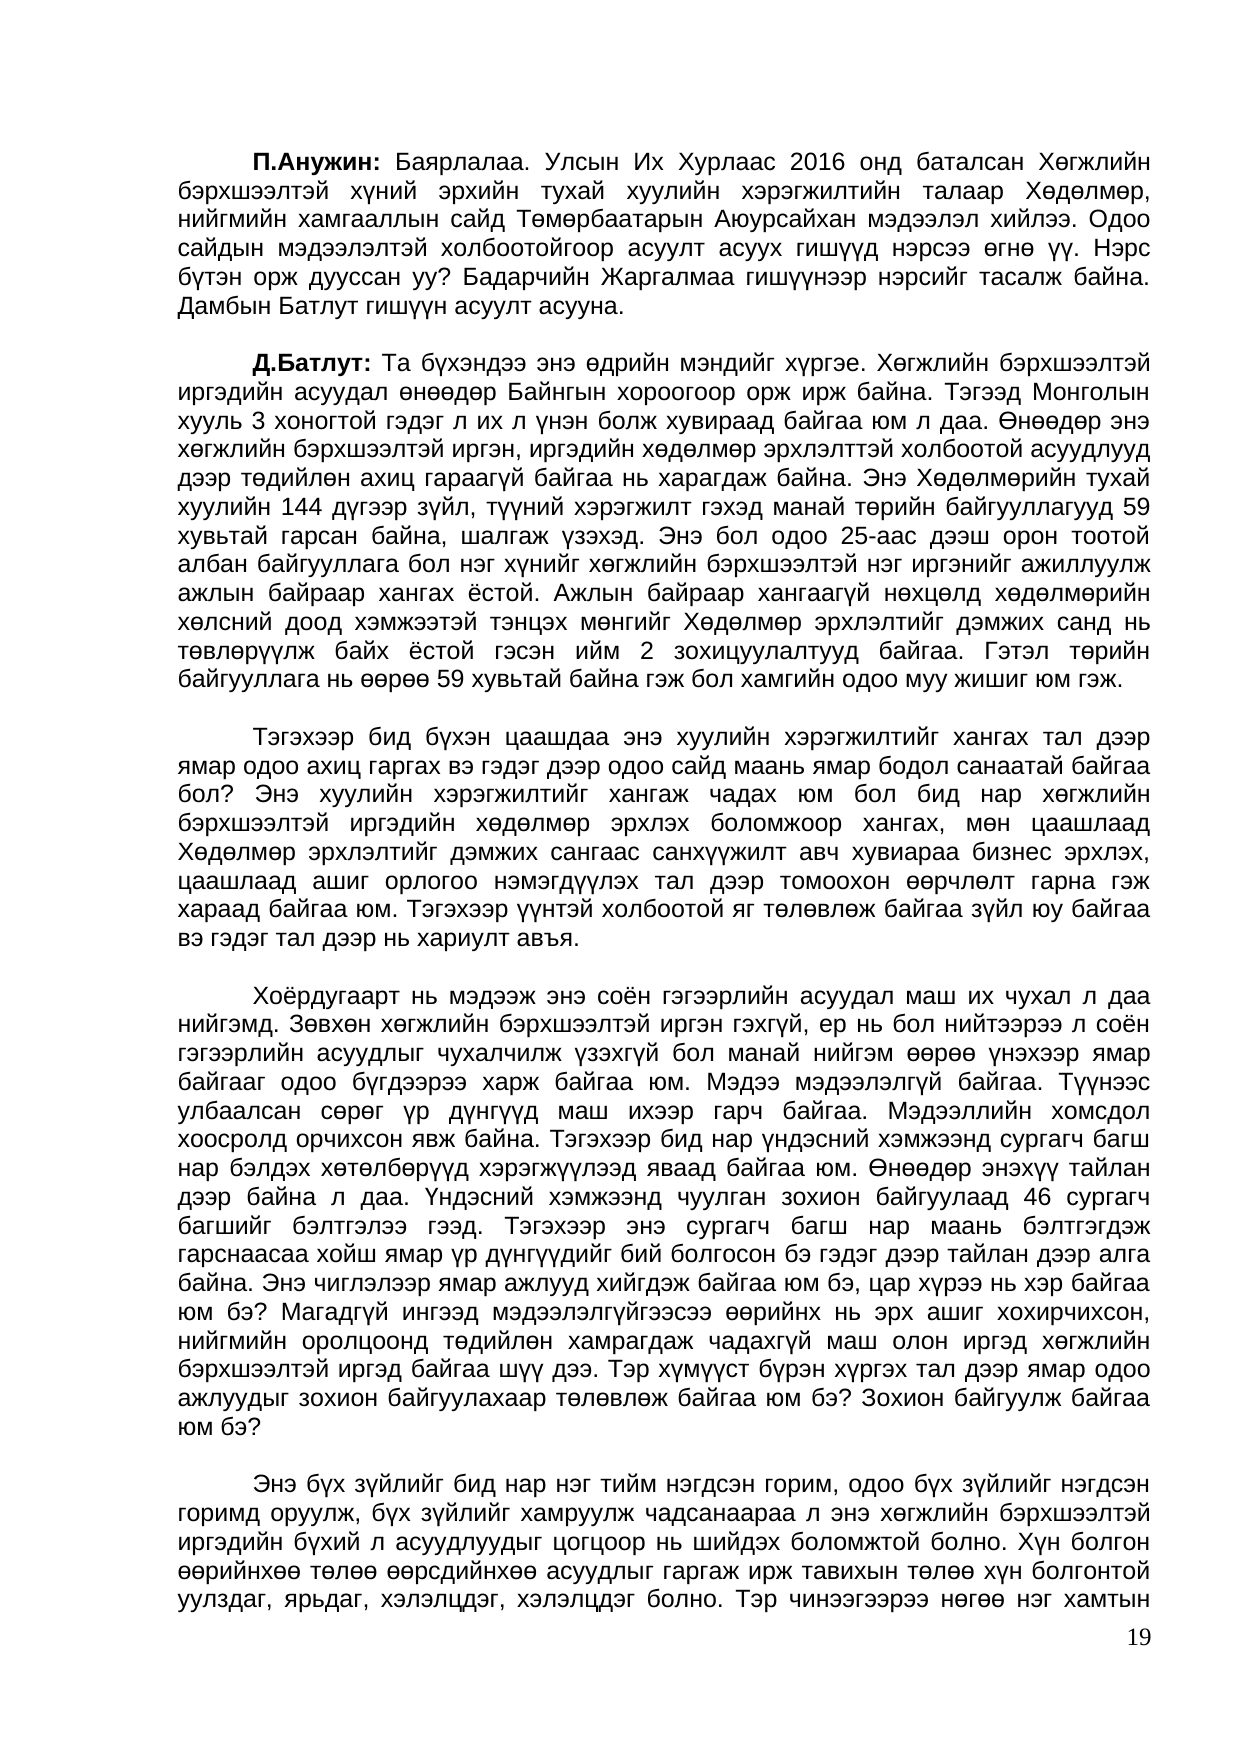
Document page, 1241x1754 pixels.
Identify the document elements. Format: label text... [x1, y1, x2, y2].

text Д.Батлут: Та бүхэндээ энэ өдрийн мэндийг хүргэе. Хөгжлийн бэрхшээлтэй иргэдийн асуудал өнөөдөр Байнгын хороогоор орж ирж байна. Тэгээд Монголын хууль 3 хоногтой гэдэг л их л үнэн болж хувираад байгаа юм л даа. Өнөөдөр энэ хөгжлийн бэрхшээлтэй иргэн, иргэдийн хөдөлмөр эрхлэлттэй холбоотой асуудлууд дээр төдийлөн ахиц гараагүй байгаа нь харагдаж байна. Энэ Хөдөлмөрийн тухай хуулийн 144 дүгээр зүйл, түүний хэрэгжилт гэхэд манай төрийн байгууллагууд 59 хувьтай гарсан байна, шалгаж үзэхэд. Энэ бол одоо 25-аас дээш орон тоотой албан байгууллага бол нэг хүнийг хөгжлийн бэрхшээлтэй нэг иргэнийг ажиллуулж ажлын байраар хангах ёстой. Ажлын байраар хангаагүй нөхцөлд хөдөлмөрийн хөлсний доод хэмжээтэй тэнцэх мөнгийг Хөдөлмөр эрхлэлтийг дэмжих санд нь төвлөрүүлж байх ёстой гэсэн ийм 2 зохицуулалтууд байгаа. Гэтэл төрийн байгууллага нь өөрөө 59 хувьтай байна гэж бол хамгийн одоо муу жишиг юм гэж. [177, 348, 1152, 693]
text П.Анужин: Баярлалаа. Улсын Их Хурлаас 2016 онд баталсан Хөгжлийн бэрхшээлтэй хүний эрхийн тухай хуулийн хэрэгжилтийн талаар Хөдөлмөр, нийгмийн хамгааллын сайд Төмөрбаатарын Аюурсайхан мэдээлэл хийлээ. Одоо сайдын мэдээлэлтэй холбоотойгоор асуулт асуух гишүүд нэрсээ өгнө үү. Нэрс бүтэн орж дууссан уу? Бадарчийн Жаргалмаа гишүүнээр нэрсийг тасалж байна. Дамбын Батлут гишүүн асуулт асууна. [177, 147, 1152, 319]
text Тэгэхээр бид бүхэн цаашдаа энэ хуулийн хэрэгжилтийг хангах тал дээр ямар одоо ахиц гаргах вэ гэдэг дээр одоо сайд маань ямар бодол санаатай байгаа бол? Энэ хуулийн хэрэгжилтийг хангаж чадах юм бол бид нар хөгжлийн бэрхшээлтэй иргэдийн хөдөлмөр эрхлэх боломжоор хангах, мөн цаашлаад Хөдөлмөр эрхлэлтийг дэмжих сангаас санхүүжилт авч хувиараа бизнес эрхлэх, цаашлаад ашиг орлогоо нэмэгдүүлэх тал дээр томоохон өөрчлөлт гарна гэж хараад байгаа юм. Тэгэхээр үүнтэй холбоотой яг төлөвлөж байгаа зүйл юу байгаа вэ гэдэг тал дээр нь хариулт авъя. [177, 722, 1152, 952]
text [177, 1469, 1152, 1613]
text Хоёрдугаарт нь мэдээж энэ соён гэгээрлийн асуудал маш их чухал л даа нийгэмд. Зөвхөн хөгжлийн бэрхшээлтэй иргэн гэхгүй, ер нь бол нийтээрээ л соён гэгээрлийн асуудлыг чухалчилж үзэхгүй бол манай нийгэм өөрөө үнэхээр ямар байгааг одоо бүгдээрээ харж байгаа юм. Мэдээ мэдээлэлгүй байгаа. Түүнээс улбаалсан сөрөг үр дүнгүүд маш ихээр гарч байгаа. Мэдээллийн хомсдол хоосролд орчихсон явж байна. Тэгэхээр бид нар үндэсний хэмжээнд сургагч багш нар бэлдэх хөтөлбөрүүд хэрэгжүүлээд яваад байгаа юм. Өнөөдөр энэхүү тайлан дээр байна л даа. Үндэсний хэмжээнд чуулган зохион байгуулаад 46 сургагч багшийг бэлтгэлээ гээд. Тэгэхээр энэ сургагч багш нар маань бэлтгэгдэж гарснаасаа хойш ямар үр дүнгүүдийг бий болгосон бэ гэдэг дээр тайлан дээр алга байна. Энэ чиглэлээр ямар ажлууд хийгдэж байгаа юм бэ, цар хүрээ нь хэр байгаа юм бэ? Магадгүй ингээд мэдээлэлгүйгээсээ өөрийнх нь эрх ашиг хохирчихсон, нийгмийн оролцоонд төдийлөн хамрагдаж чадахгүй маш олон иргэд хөгжлийн бэрхшээлтэй иргэд байгаа шүү дээ. Тэр хүмүүст бүрэн хүргэх тал дээр ямар одоо ажлуудыг зохион байгуулахаар төлөвлөж байгаа юм бэ? Зохион байгуулж байгаа юм бэ? [177, 981, 1152, 1441]
